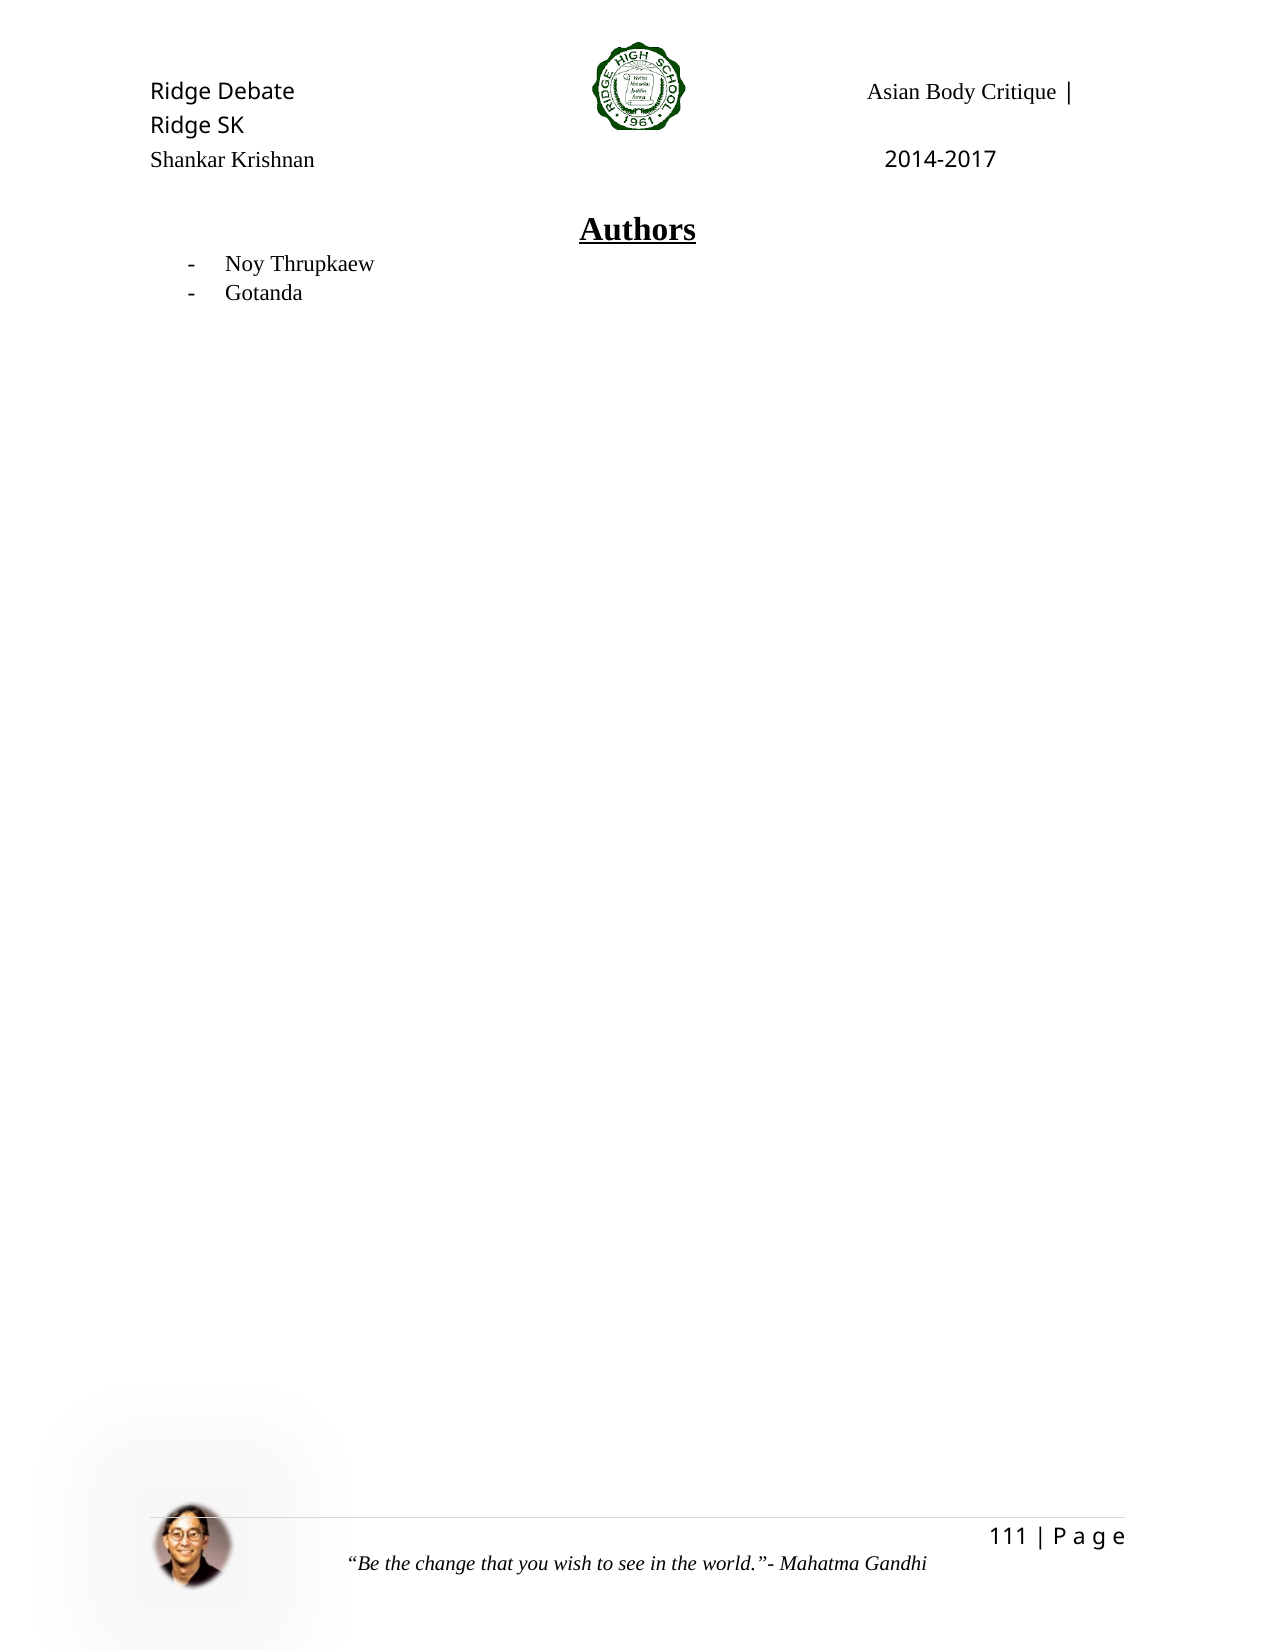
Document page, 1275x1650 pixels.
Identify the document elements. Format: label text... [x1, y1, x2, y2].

subtitle Authors [150, 209, 1125, 247]
picture [578, 42, 697, 130]
list Gotanda [187, 279, 1125, 305]
picture [173, 1508, 213, 1517]
picture [158, 1518, 228, 1583]
list Noy Thrupkaew [187, 250, 1125, 277]
